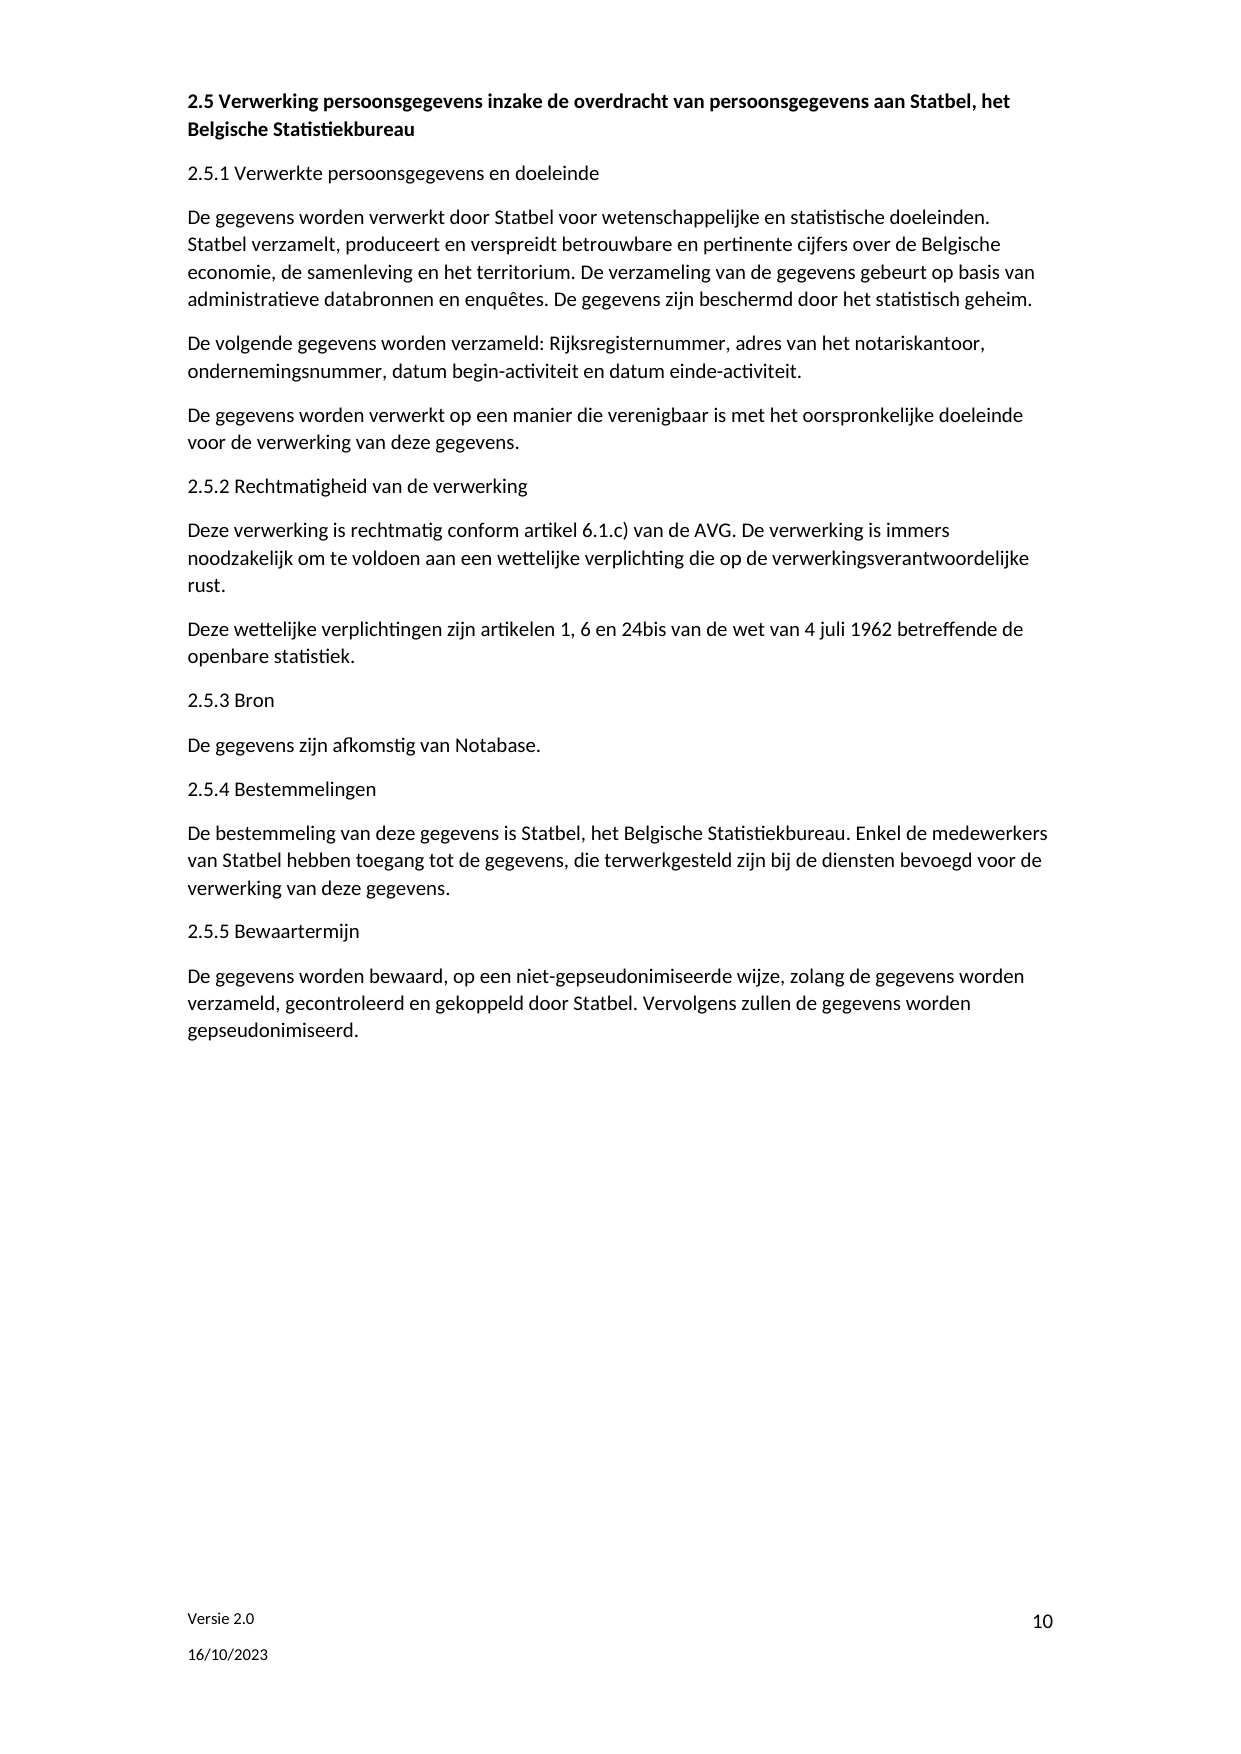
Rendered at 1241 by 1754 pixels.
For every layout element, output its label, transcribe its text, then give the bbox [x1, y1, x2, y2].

text 2.5.3 Bron [187, 688, 1053, 713]
text 2.5.2 Rechtmatigheid van de verwerking [187, 473, 1053, 499]
text De gegevens worden verwerkt op een manier die verenigbaar is met het oorspronkelijke doeleinde voor de verwerking van deze gegevens. [187, 402, 1053, 455]
text 2.5.5 Bewaartermijn [187, 919, 1053, 944]
text Deze wettelijke verplichtingen zijn artikelen 1, 6 en 24bis van de wet van 4 juli 1962 betreffende de openbare statistiek. [187, 616, 1053, 669]
text 2.5.1 Verwerkte persoonsgegevens en doeleinde [187, 160, 1053, 186]
text 2.5 Verwerking persoonsgegevens inzake de overdracht van persoonsgegevens aan Statbel, het Belgische Statistiekbureau [187, 89, 1053, 141]
text De gegevens worden bewaard, op een niet-gepseudonimiseerde wijze, zolang de gegevens worden verzameld, gecontroleerd en gekoppeld door Statbel. Vervolgens zullen de gegevens worden gepseudonimiseerd. [187, 963, 1053, 1043]
text 2.5.4 Bestemmelingen [187, 776, 1053, 801]
text De gegevens worden verwerkt door Statbel voor wetenschappelijke en statistische doeleinden. Statbel verzamelt, produceert en verspreidt betrouwbare en pertinente cijfers over de Belgische economie, de samenleving en het territorium. De verzameling van de gegevens gebeurt op basis van administratieve databronnen en enquêtes. De gegevens zijn beschermd door het statistisch geheim. [187, 204, 1053, 312]
text De bestemmeling van deze gegevens is Statbel, het Belgische Statistiekbureau. Enkel de medewerkers van Statbel hebben toegang tot de gegevens, die terwerkgesteld zijn bij de diensten bevoegd voor de verwerking van deze gegevens. [187, 820, 1053, 900]
text De volgende gegevens worden verzameld: Rijksregisternummer, adres van het notariskantoor, ondernemingsnummer, datum begin-activiteit en datum einde-activiteit. [187, 330, 1053, 383]
text De gegevens zijn afkomstig van Notabase. [187, 732, 1053, 757]
text Deze verwerking is rechtmatig conform artikel 6.1.c) van de AVG. De verwerking is immers noodzakelijk om te voldoen aan een wettelijke verplichting die op de verwerkingsverantwoordelijke rust. [187, 517, 1053, 598]
